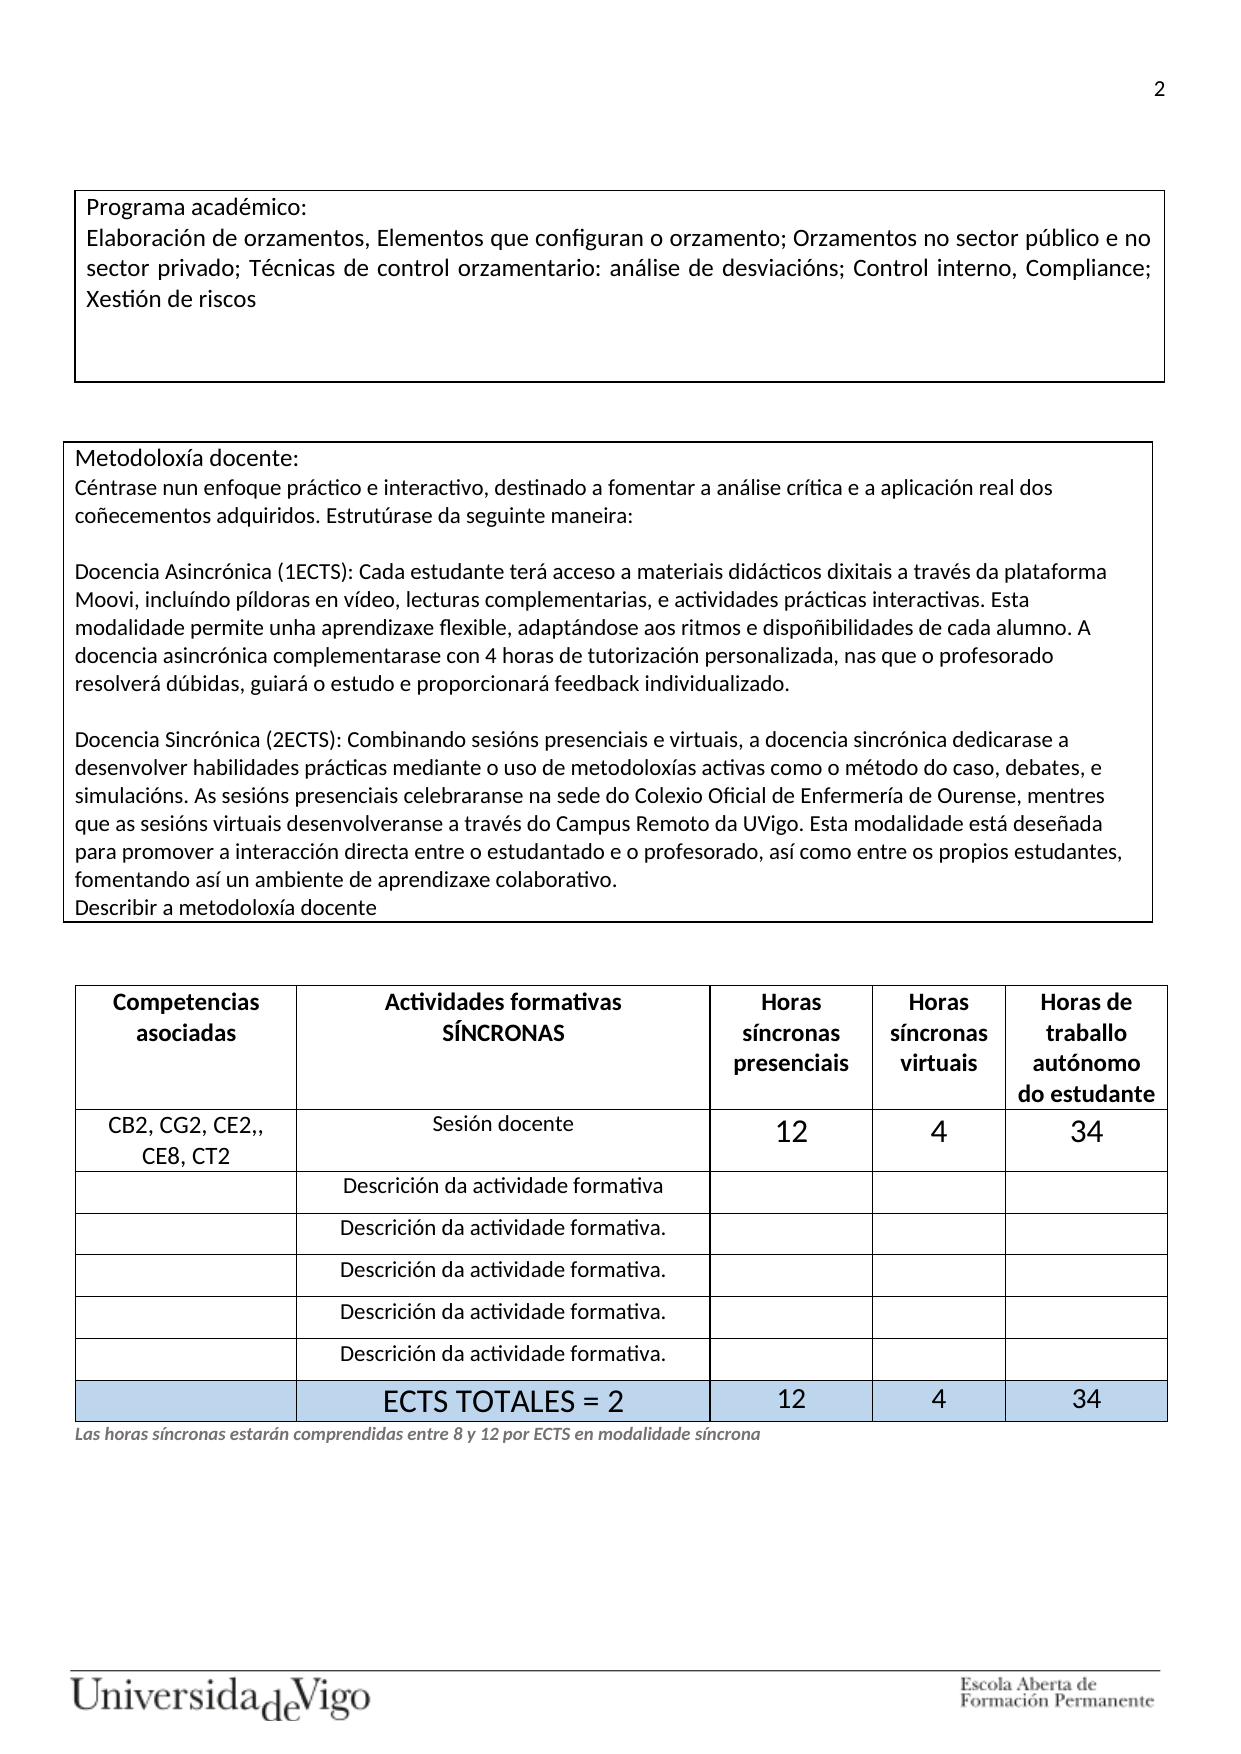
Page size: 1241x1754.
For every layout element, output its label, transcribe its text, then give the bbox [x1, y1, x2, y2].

table_header Horas síncronas presenciais [711, 986, 872, 1108]
table_cell [711, 1214, 872, 1254]
table_cell [711, 1297, 872, 1338]
table_cell 4 [873, 1110, 1005, 1171]
table_cell 4 [873, 1381, 1005, 1421]
table_cell [711, 1339, 872, 1379]
table_cell 34 [1006, 1381, 1167, 1421]
table_cell [76, 1214, 296, 1254]
table_cell CB2, CG2, CE2,, CE8, CT2 [76, 1110, 296, 1171]
table_header Horas de traballo autónomo do estudante [1006, 986, 1167, 1108]
table_cell 34 [1006, 1110, 1167, 1171]
table_cell [76, 1381, 296, 1421]
table_header Programa académico: Elaboración de orzamentos, Elementos que configuran o orzamento; Orzamentos no sector público e no sector privado; Técnicas de control orzamentario: análise de desviacións; Control interno, Compliance; Xestión de riscos [76, 191, 1164, 381]
table_cell [76, 1255, 296, 1296]
table_cell [76, 1297, 296, 1338]
table_cell [873, 1214, 1005, 1254]
table_header Metodoloxía docente: Céntrase nun enfoque práctico e interactivo, destinado a fomentar a análise crítica e a aplicación real dos coñecementos adquiridos. Estrutúrase da seguinte maneira: Docencia Asincrónica (1ECTS): Cada estudante terá acceso a materiais didácticos dixitais a través da plataforma Moovi, incluíndo píldoras en vídeo, lecturas complementarias, e actividades prácticas interactivas. Esta modalidade permite unha aprendizaxe flexible, adaptándose aos ritmos e dispoñibilidades de cada alumno. A docencia asincrónica complementarase con 4 horas de tutorización personalizada, nas que o profesorado resolverá dúbidas, guiará o estudo e proporcionará feedback individualizado. Docencia Sincrónica (2ECTS): Combinando sesións presenciais e virtuais, a docencia sincrónica dedicarase a desenvolver habilidades prácticas mediante o uso de metodoloxías activas como o método do caso, debates, e simulacións. As sesións presenciais celebraranse na sede do Colexio Oficial de Enfermería de Ourense, mentres que as sesións virtuais desenvolveranse a través do Campus Remoto da UVigo. Esta modalidade está deseñada para promover a interacción directa entre o estudantado e o profesorado, así como entre os propios estudantes, fomentando así un ambiente de aprendizaxe colaborativo. [64, 443, 1152, 921]
table_header Competencias asociadas [76, 986, 296, 1108]
table_cell 12 [711, 1381, 872, 1421]
table_cell [873, 1255, 1005, 1296]
table_cell 12 [711, 1110, 872, 1171]
table_cell [873, 1172, 1005, 1212]
table_cell [711, 1255, 872, 1296]
table_cell [1006, 1339, 1167, 1379]
table_header Actividades formativas SÍNCRONAS [297, 986, 709, 1108]
table_cell [873, 1297, 1005, 1338]
table_cell [1006, 1255, 1167, 1296]
table_cell [711, 1172, 872, 1212]
table_header Horas síncronas virtuais [873, 986, 1005, 1108]
table_cell [76, 1339, 296, 1379]
table_cell ECTS TOTALES = 0,00 [297, 1381, 709, 1421]
table_cell [873, 1339, 1005, 1379]
table_cell [1006, 1297, 1167, 1338]
table_cell [76, 1172, 296, 1212]
table_cell [1006, 1172, 1167, 1212]
table_cell [1006, 1214, 1167, 1254]
text Las horas síncronas estarán comprendidas entre 8 y 12 por ECTS en modalidade síncrona [75, 1422, 1165, 1445]
